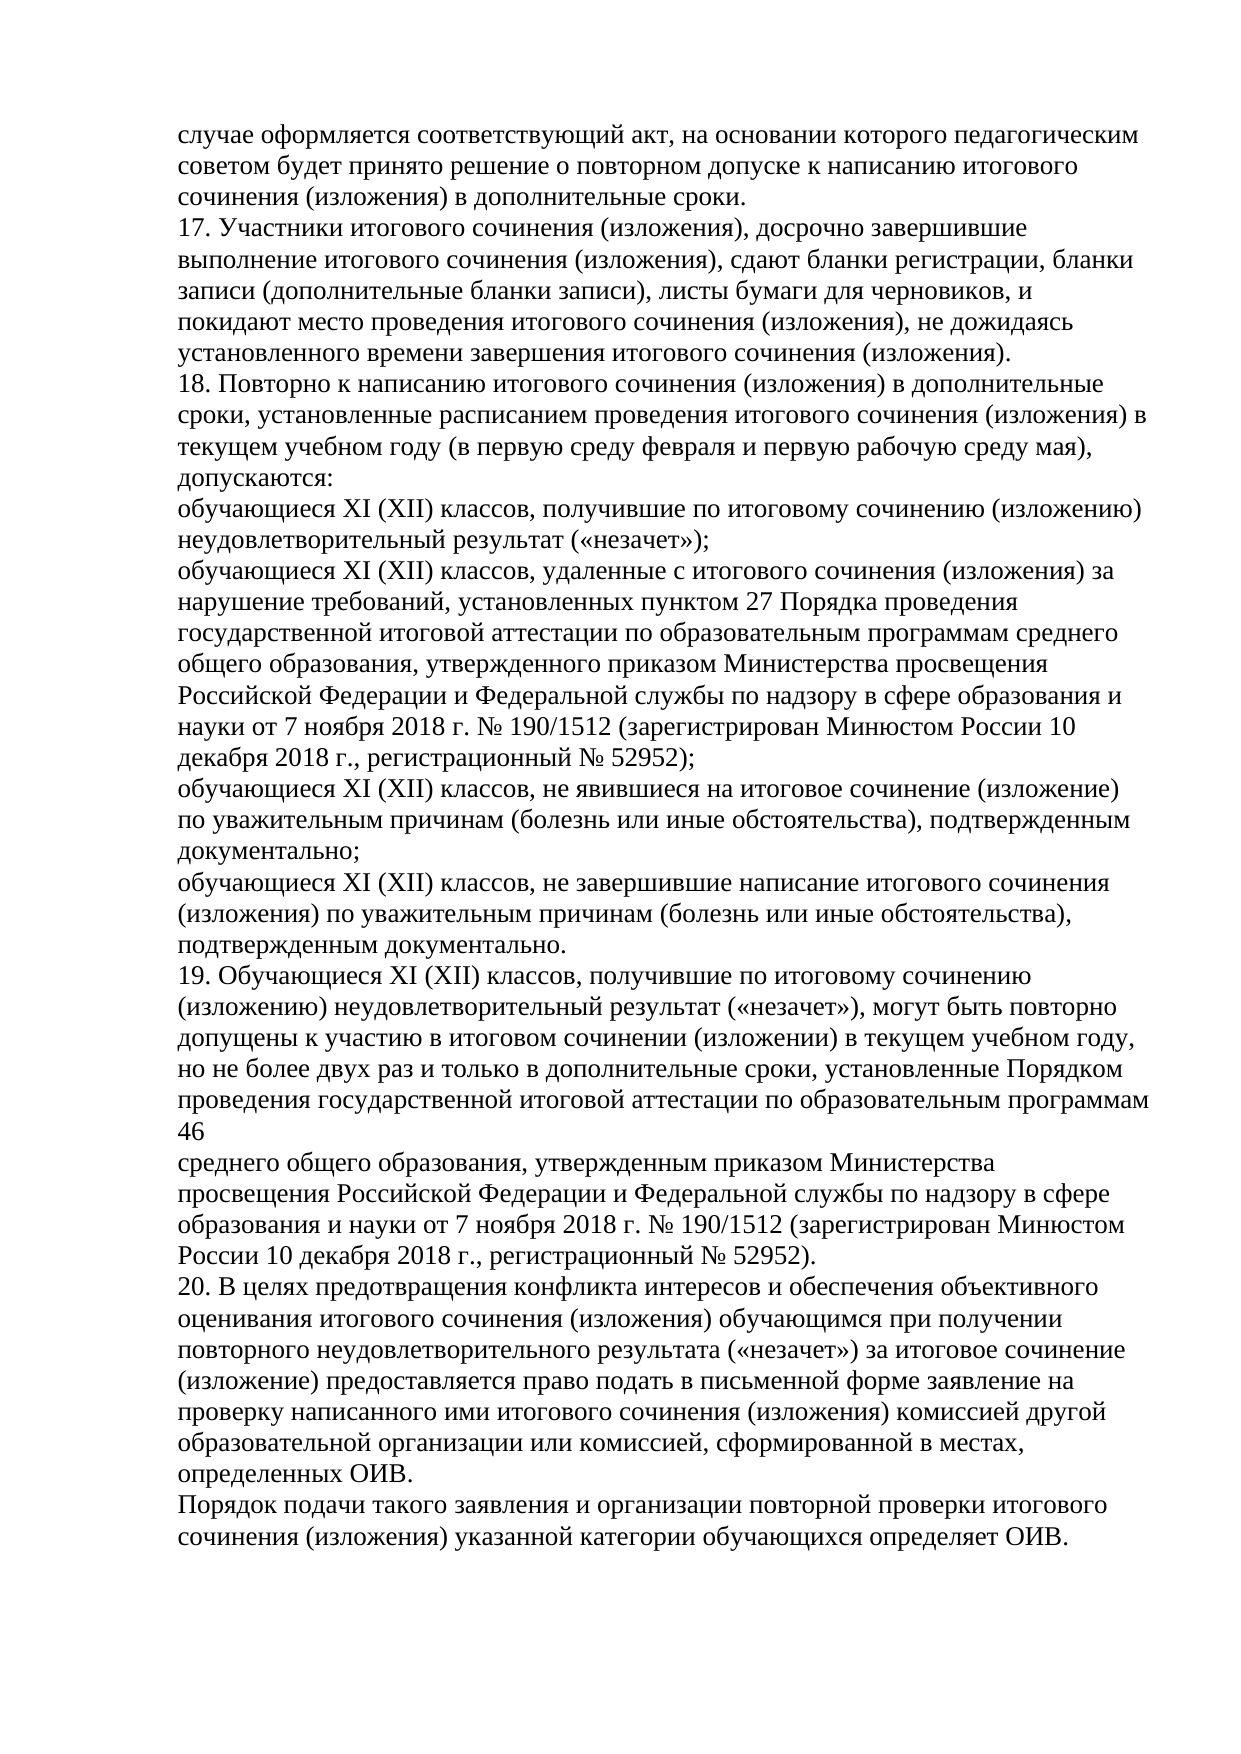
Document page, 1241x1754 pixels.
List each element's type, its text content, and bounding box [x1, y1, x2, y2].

text 20. В целях предотвращения конфликта интересов и обеспечения объективного оценивания итогового сочинения (изложения) обучающимся при получении повторного неудовлетворительного результата («незачет») за итоговое сочинение (изложение) предоставляется право подать в письменной форме заявление на проверку написанного ими итогового сочинения (изложения) комиссией другой образовательной организации или комиссией, сформированной в местах, определенных ОИВ. [177, 1271, 1152, 1488]
text обучающиеся XI (XII) классов, не завершившие написание итогового сочинения (изложения) по уважительным причинам (болезнь или иные обстоятельства), подтвержденным документально. [177, 866, 1152, 959]
text 46 [177, 1115, 1152, 1146]
text обучающиеся XI (XII) классов, не явившиеся на итоговое сочинение (изложение) по уважительным причинам (болезнь или иные обстоятельства), подтвержденным документально; [177, 772, 1152, 866]
text 19. Обучающиеся XI (XII) классов, получившие по итоговому сочинению (изложению) неудовлетворительный результат («незачет»), могут быть повторно допущены к участию в итоговом сочинении (изложении) в текущем учебном году, но не более двух раз и только в дополнительные сроки, установленные Порядком проведения государственной итоговой аттестации по образовательным программам [177, 959, 1152, 1115]
text обучающиеся XI (XII) классов, получившие по итоговому сочинению (изложению) неудовлетворительный результат («незачет»); [177, 492, 1152, 554]
text 17. Участники итогового сочинения (изложения), досрочно завершившие выполнение итогового сочинения (изложения), сдают бланки регистрации, бланки записи (дополнительные бланки записи), листы бумаги для черновиков, и покидают место проведения итогового сочинения (изложения), не дожидаясь установленного времени завершения итогового сочинения (изложения). [177, 212, 1152, 367]
text обучающиеся XI (XII) классов, удаленные с итогового сочинения (изложения) за нарушение требований, установленных пунктом 27 Порядка проведения государственной итоговой аттестации по образовательным программам среднего общего образования, утвержденного приказом Министерства просвещения Российской Федерации и Федеральной службы по надзору в сфере образования и науки от 7 ноября 2018 г. № 190/1512 (зарегистрирован Минюстом России 10 декабря 2018 г., регистрационный № 52952); [177, 554, 1152, 772]
text Порядок подачи такого заявления и организации повторной проверки итогового сочинения (изложения) указанной категории обучающихся определяет ОИВ. [177, 1488, 1152, 1551]
text 18. Повторно к написанию итогового сочинения (изложения) в дополнительные сроки, установленные расписанием проведения итогового сочинения (изложения) в текущем учебном году (в первую среду февраля и первую рабочую среду мая), допускаются: [177, 367, 1152, 492]
text среднего общего образования, утвержденным приказом Министерства просвещения Российской Федерации и Федеральной службы по надзору в сфере образования и науки от 7 ноября 2018 г. № 190/1512 (зарегистрирован Минюстом России 10 декабря 2018 г., регистрационный № 52952). [177, 1146, 1152, 1271]
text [177, 118, 1152, 212]
